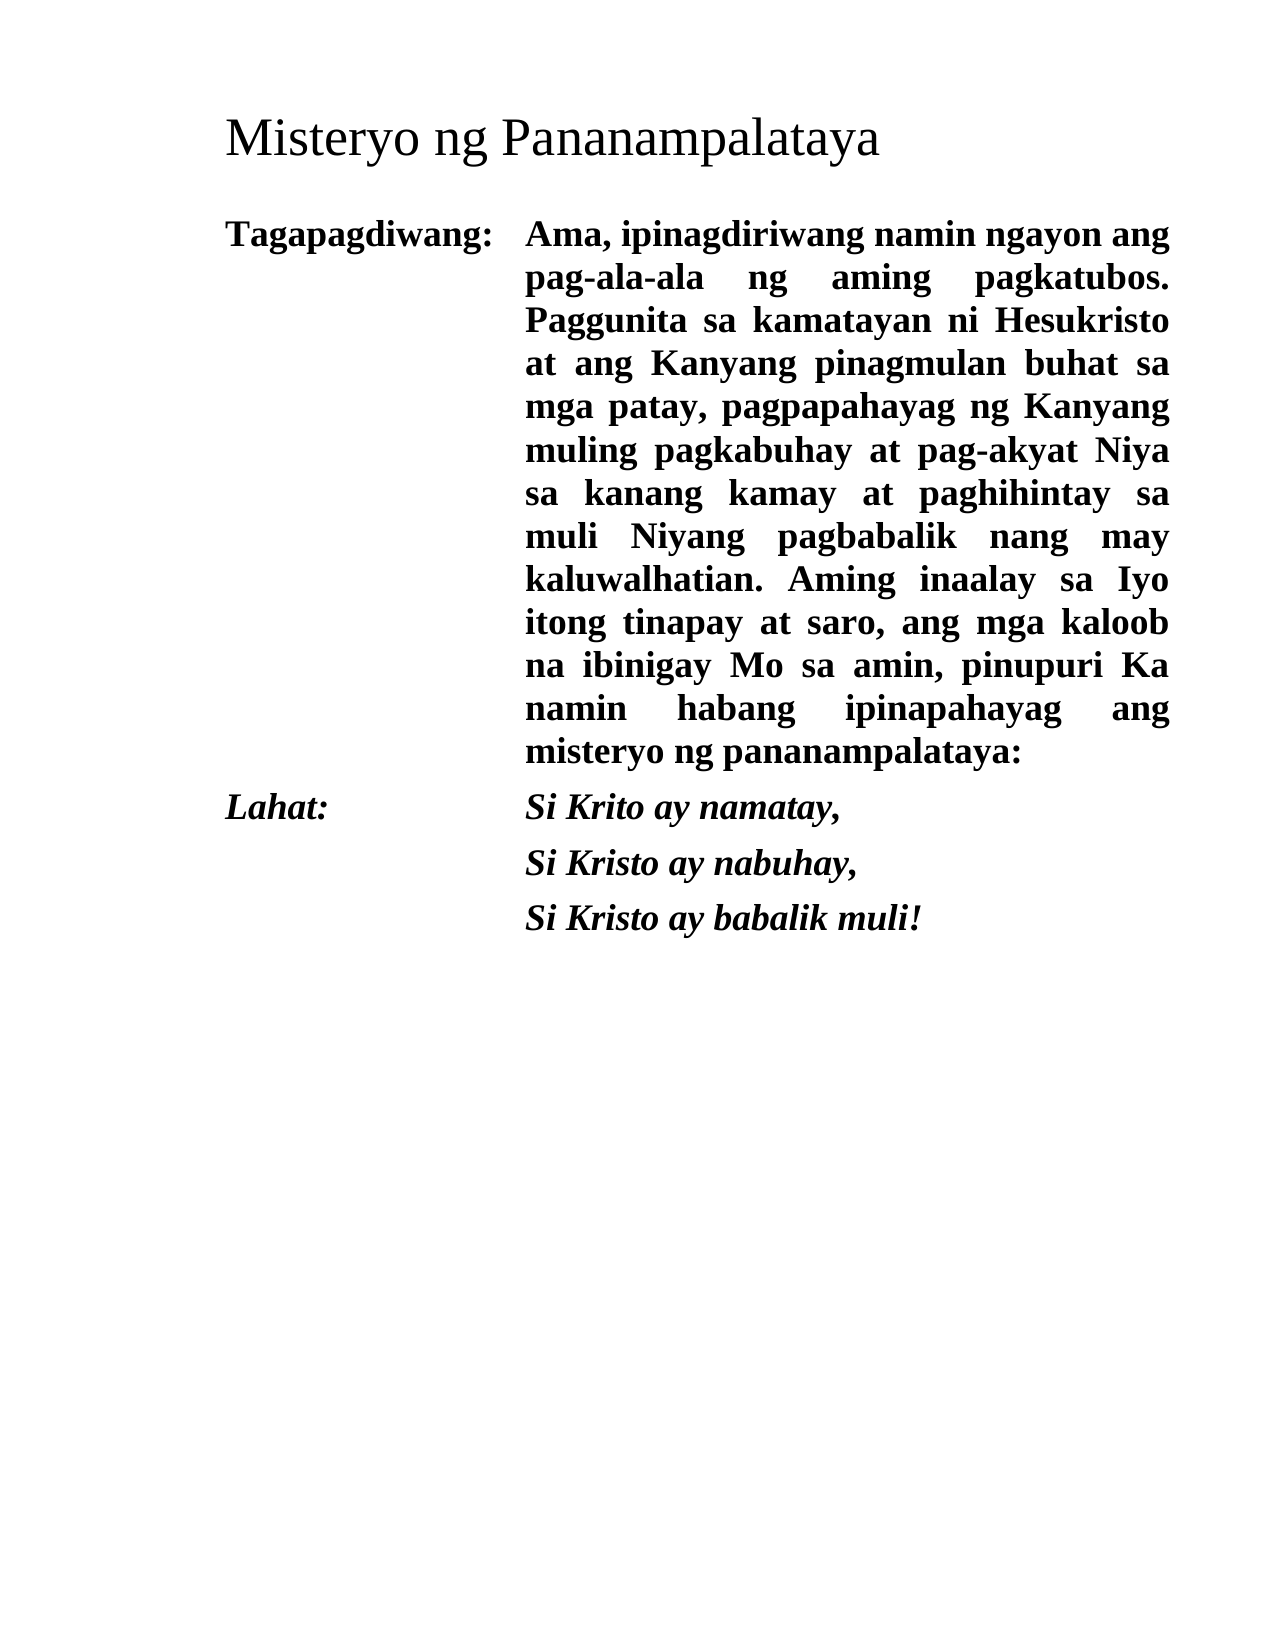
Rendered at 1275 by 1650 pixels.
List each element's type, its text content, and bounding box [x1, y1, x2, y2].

text Tagapagdiwang: Ama, ipinagdiriwang namin ngayon ang pag-ala-ala ng aming pagkatubos. Paggunita sa kamatayan ni Hesukristo at ang Kanyang pinagmulan buhat sa mga patay, pagpapahayag ng Kanyang muling pagkabuhay at pag-akyat Niya sa kanang kamay at paghihintay sa muli Niyang pagbabalik nang may kaluwalhatian. Aming inaalay sa Iyo itong tinapay at saro, ang mga kaloob na ibinigay Mo sa amin, pinupuri Ka namin habang ipinapahayag ang misteryo ng pananampalataya: [225, 211, 1170, 772]
text Lahat: Si Krito ay namatay, [225, 784, 1170, 828]
text Si Kristo ay nabuhay, [225, 840, 1170, 883]
text Si Kristo ay babalik muli! [225, 896, 1170, 939]
text Misteryo ng Pananampalataya [225, 105, 1170, 167]
